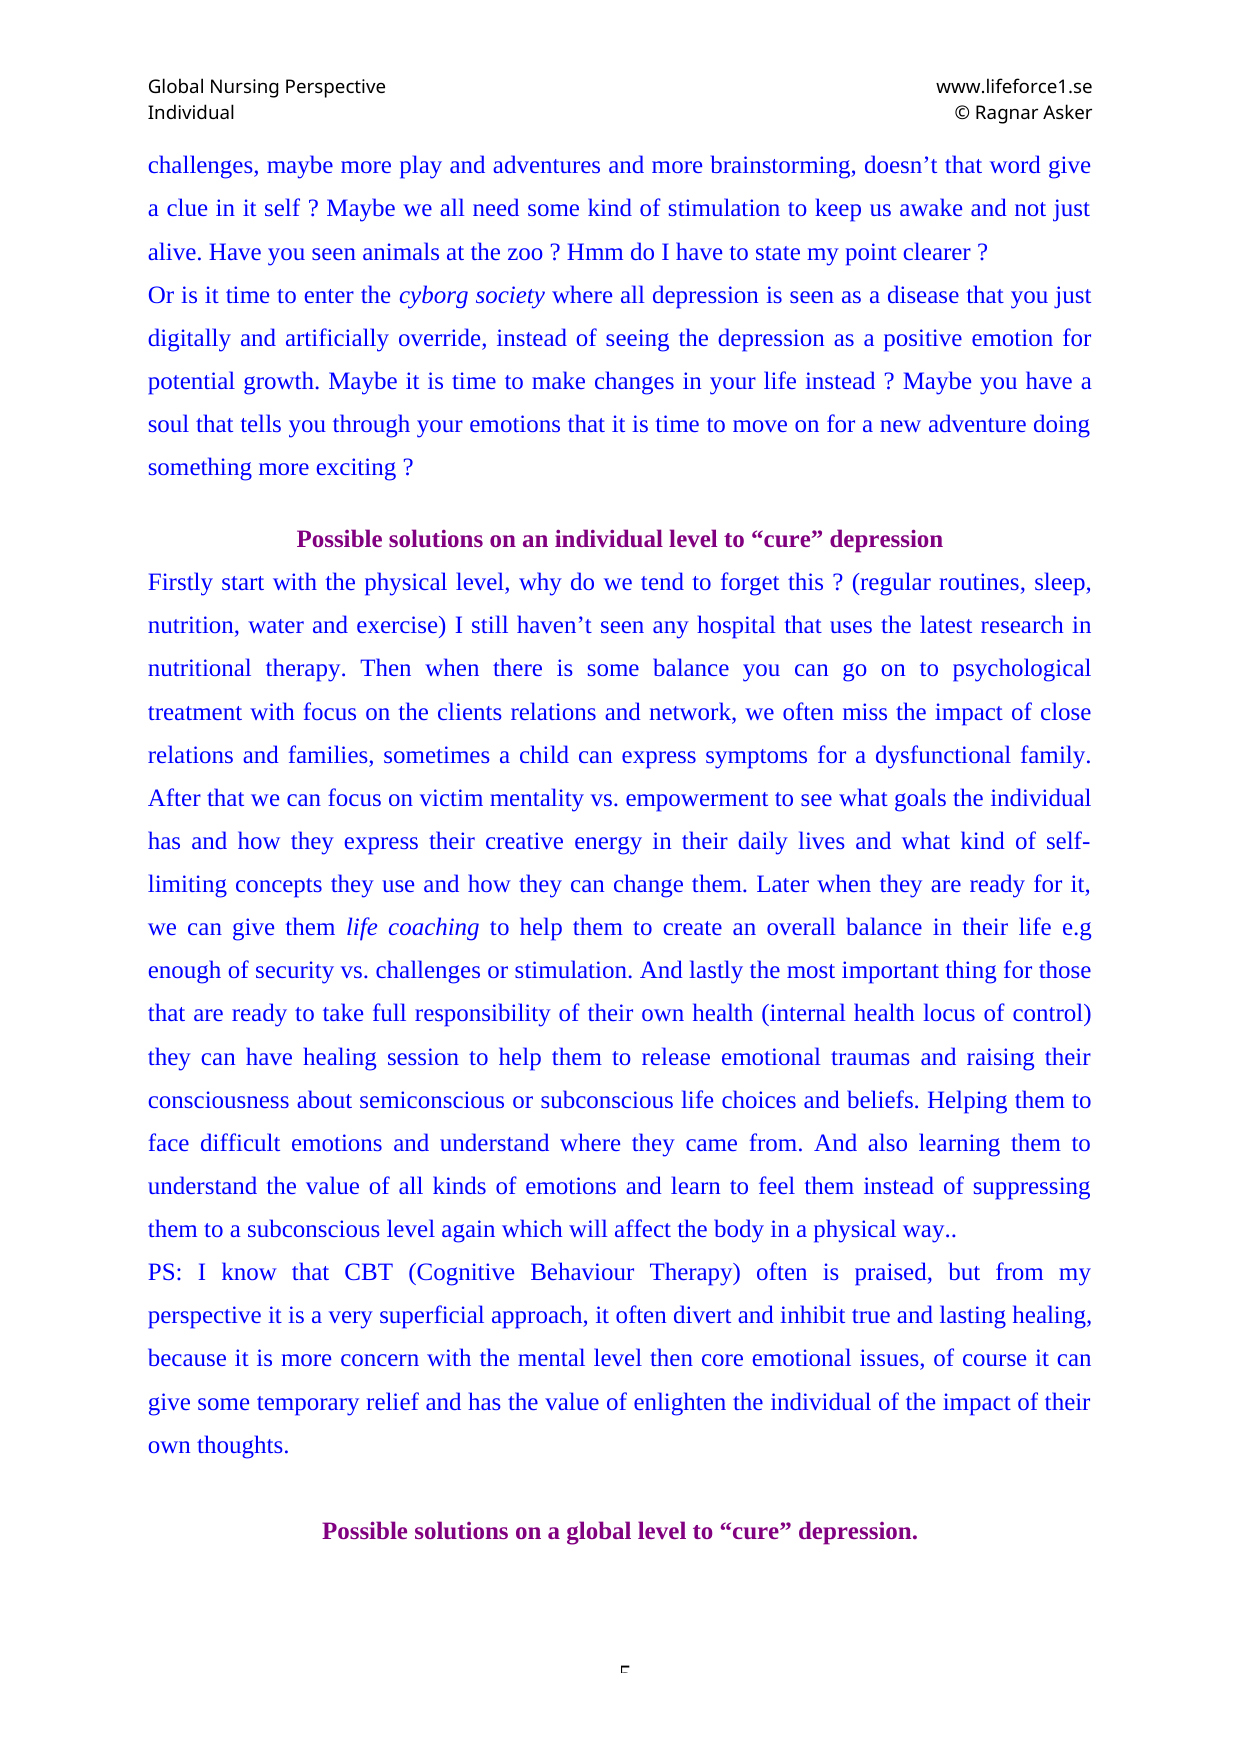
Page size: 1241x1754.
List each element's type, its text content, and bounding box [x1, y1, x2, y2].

text Firstly start with the physical level, why do we tend to forget this ? (regular routines, sleep, nutrition, water and exercise) I still haven’t seen any hospital that uses the latest research in nutritional therapy. Then when there is some balance you can go on to psychological treatment with focus on the clients relations and network, we often miss the impact of close relations and families, sometimes a child can express symptoms for a dysfunctional family. After that we can focus on victim mentality vs. empowerment to see what goals the individual has and how they express their creative energy in their daily lives and what kind of self-limiting concepts they use and how they can change them. Later when they are ready for it, we can give them life coaching to help them to create an overall balance in their life e.g enough of security vs. challenges or stimulation. And lastly the most important thing for those that are ready to take full responsibility of their own health (internal health locus of control) they can have healing session to help them to release emotional traumas and raising their consciousness about semiconscious or subconscious life choices and beliefs. Helping them to face difficult emotions and understand where they came from. And also learning them to understand the value of all kinds of emotions and learn to feel them instead of suppressing them to a subconscious level again which will affect the body in a physical way.. [148, 567, 1093, 1243]
text PS: I know that CBT (Cognitive Behaviour Therapy) often is praised, but from my perspective it is a very superficial approach, it often divert and inhibit true and lasting healing, because it is more concern with the mental level then core emotional issues, of course it can give some temporary relief and has the value of enlighten the individual of the impact of their own thoughts. [148, 1257, 1093, 1458]
text Possible solutions on a global level to “cure” depression. [148, 1516, 1093, 1545]
text Possible solutions on an individual level to “cure” depression [148, 524, 1093, 553]
text Or is it time to enter the cyborg society where all depression is seen as a disease that you just digitally and artificially override, instead of seeing the depression as a positive emotion for potential growth. Maybe it is time to make changes in your life instead ? Maybe you have a soul that tells you through your emotions that it is time to move on for a new adventure doing something more exciting ? [148, 280, 1093, 481]
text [148, 150, 1093, 265]
